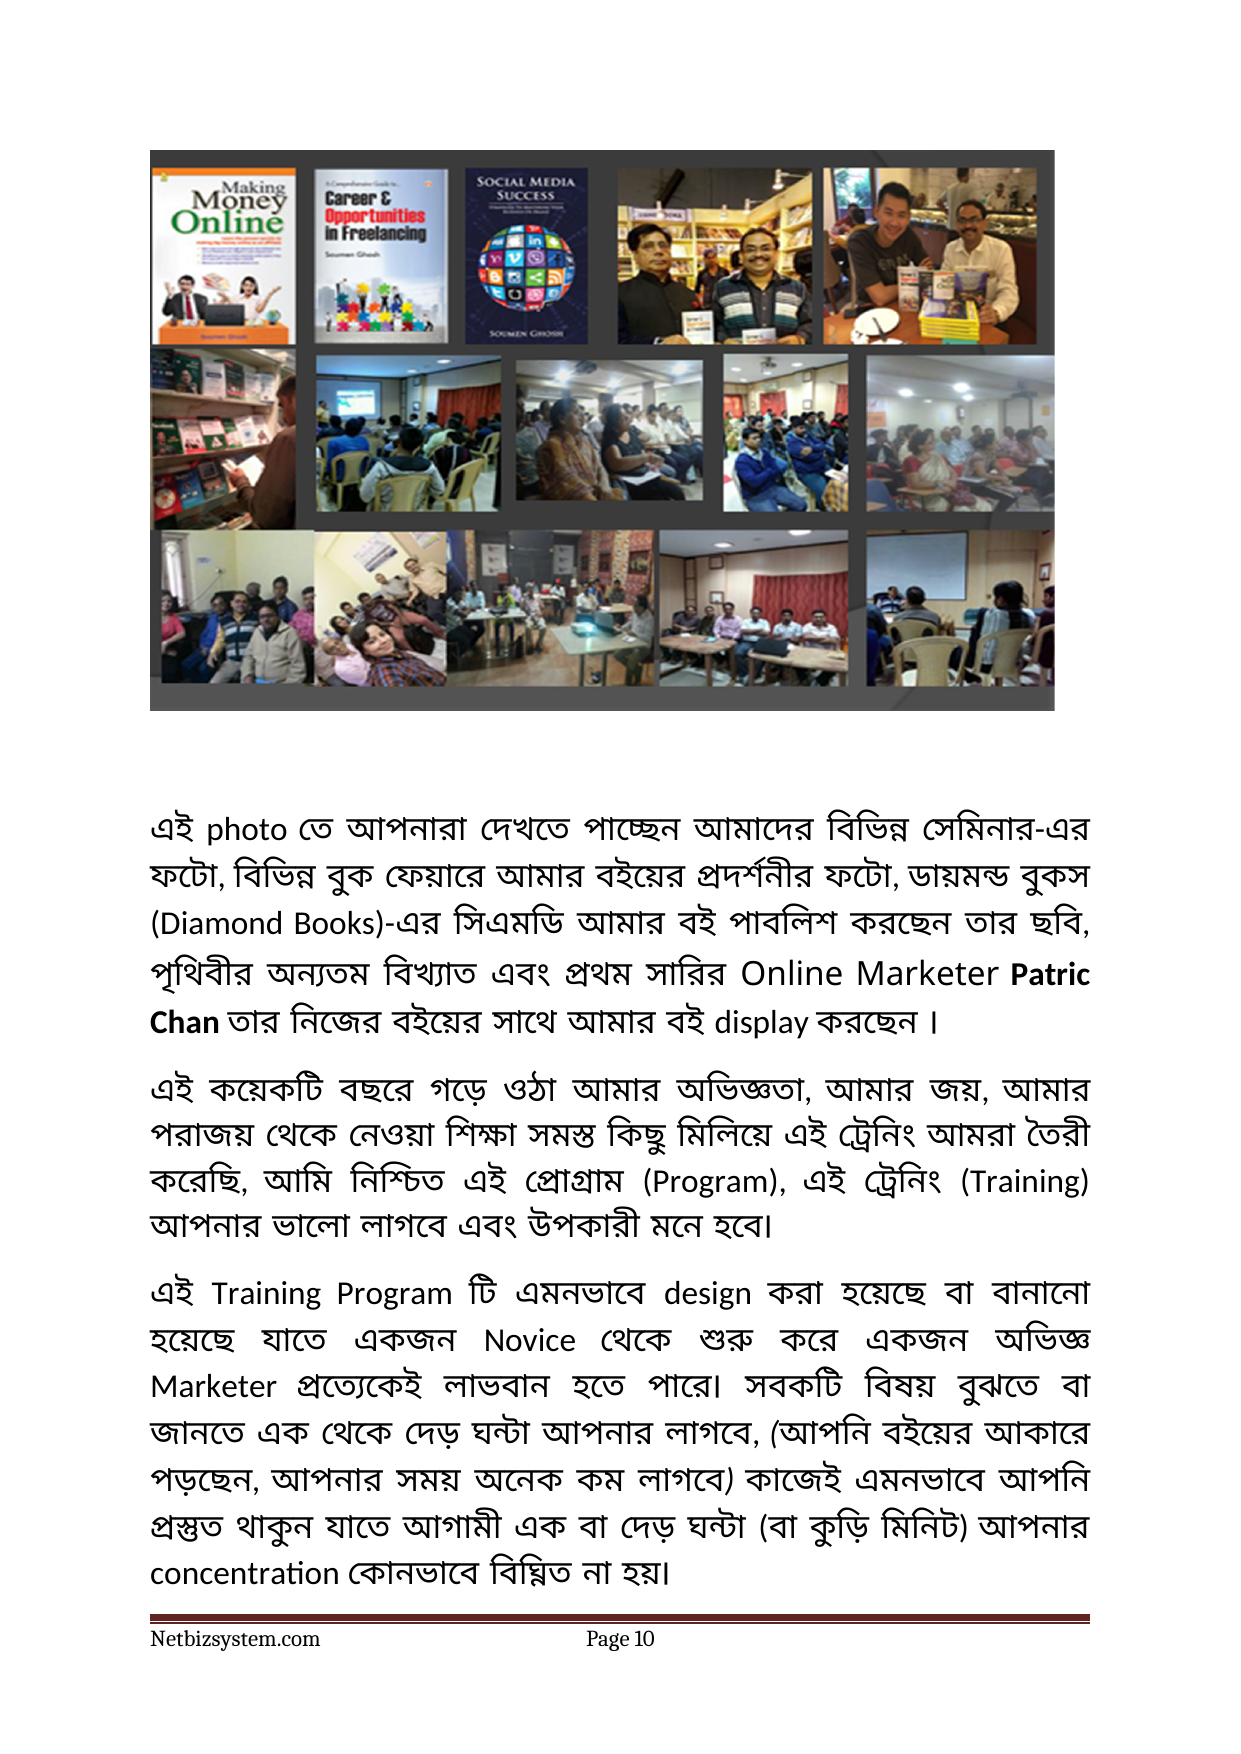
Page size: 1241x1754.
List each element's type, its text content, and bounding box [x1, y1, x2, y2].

text এই photo তে আপনারা দেখতে পাচ্ছেন আমাদের বিভিন্ন সেমিনার-এর ফটো, বিভিন্ন বুক ফেয়ারে আমার বইয়ের প্রদর্শনীর ফটো, ডায়মন্ড বুকস (Diamond Books)-এর সিএমডি আমার বই পাবলিশ করছেন তার ছবি, পৃথিবীর অন্যতম বিখ্যাত এবং প্রথম সারির Online Marketer Patric Chan তার নিজের বইয়ের সাথে আমার বই display করছেন । [150, 808, 1090, 1042]
picture [150, 150, 1055, 711]
text এই Training Program টি এমনভাবে design করা হয়েছে বা বানানো হয়েছে যাতে একজন Novice থেকে শুরু করে একজন অভিজ্ঞ Marketer প্রত্যেকেই লাভবান হতে পারে। সবকটি বিষয় বুঝতে বা জানতে এক থেকে দেড় ঘন্টা আপনার লাগবে, (আপনি বইয়ের আকারে পড়ছেন, আপনার সময় অনেক কম লাগবে) কাজেই এমনভাবে আপনি প্রস্তুত থাকুন যাতে আগামী এক বা দেড় ঘন্টা (বা কুড়ি মিনিট) আপনার concentration কোনভাবে বিঘ্নিত না হয়। [150, 1272, 1090, 1593]
text এই কয়েকটি বছরে গড়ে ওঠা আমার অভিজ্ঞতা, আমার জয়, আমার পরাজয় থেকে নেওয়া শিক্ষা সমস্ত কিছু মিলিয়ে এই ট্রেনিং আমরা তৈরী করেছি, আমি নিশ্চিত এই প্রোগ্রাম (Program), এই ট্রেনিং (Training) আপনার ভালো লাগবে এবং উপকারী মনে হবে। [150, 1068, 1090, 1245]
